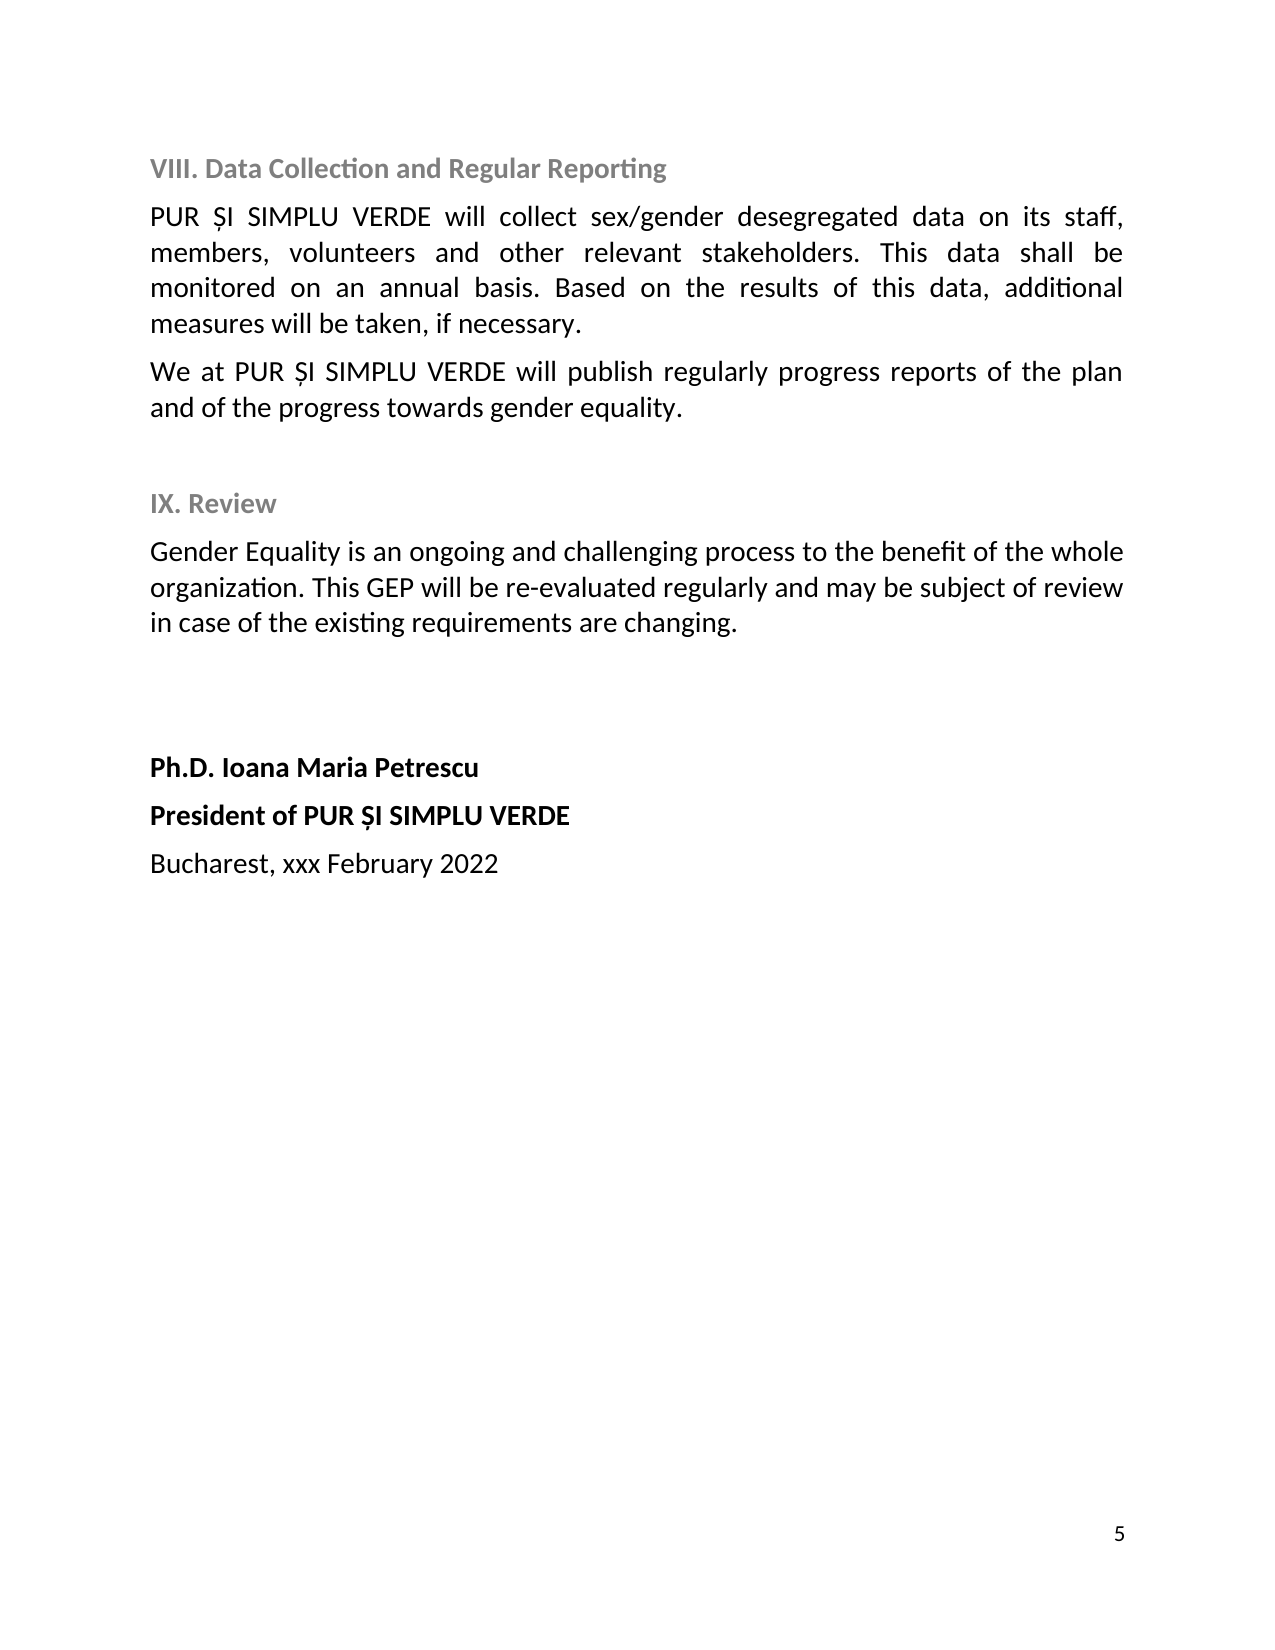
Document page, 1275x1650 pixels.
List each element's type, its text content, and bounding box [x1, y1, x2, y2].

text VIII. Data Collection and Regular Reporting [150, 150, 1125, 186]
text Ph.D. Ioana Maria Petrescu [150, 749, 1125, 784]
text PUR ȘI SIMPLU VERDE will collect sex/gender desegregated data on its staff, members, volunteers and other relevant stakeholders. This data shall be monitored on an annual basis. Based on the results of this data, additional measures will be taken, if necessary. [150, 198, 1125, 341]
text We at PUR ȘI SIMPLU VERDE will publish regularly progress reports of the plan and of the progress towards gender equality. [150, 353, 1125, 424]
text President of PUR ȘI SIMPLU VERDE [150, 797, 1125, 832]
text IX. Review [150, 485, 1125, 521]
text Gender Equality is an ongoing and challenging process to the benefit of the whole organization. This GEP will be re-evaluated regularly and may be subject of review in case of the existing requirements are changing. [150, 533, 1125, 640]
text Bucharest, xxx February 2022 [150, 845, 1125, 881]
